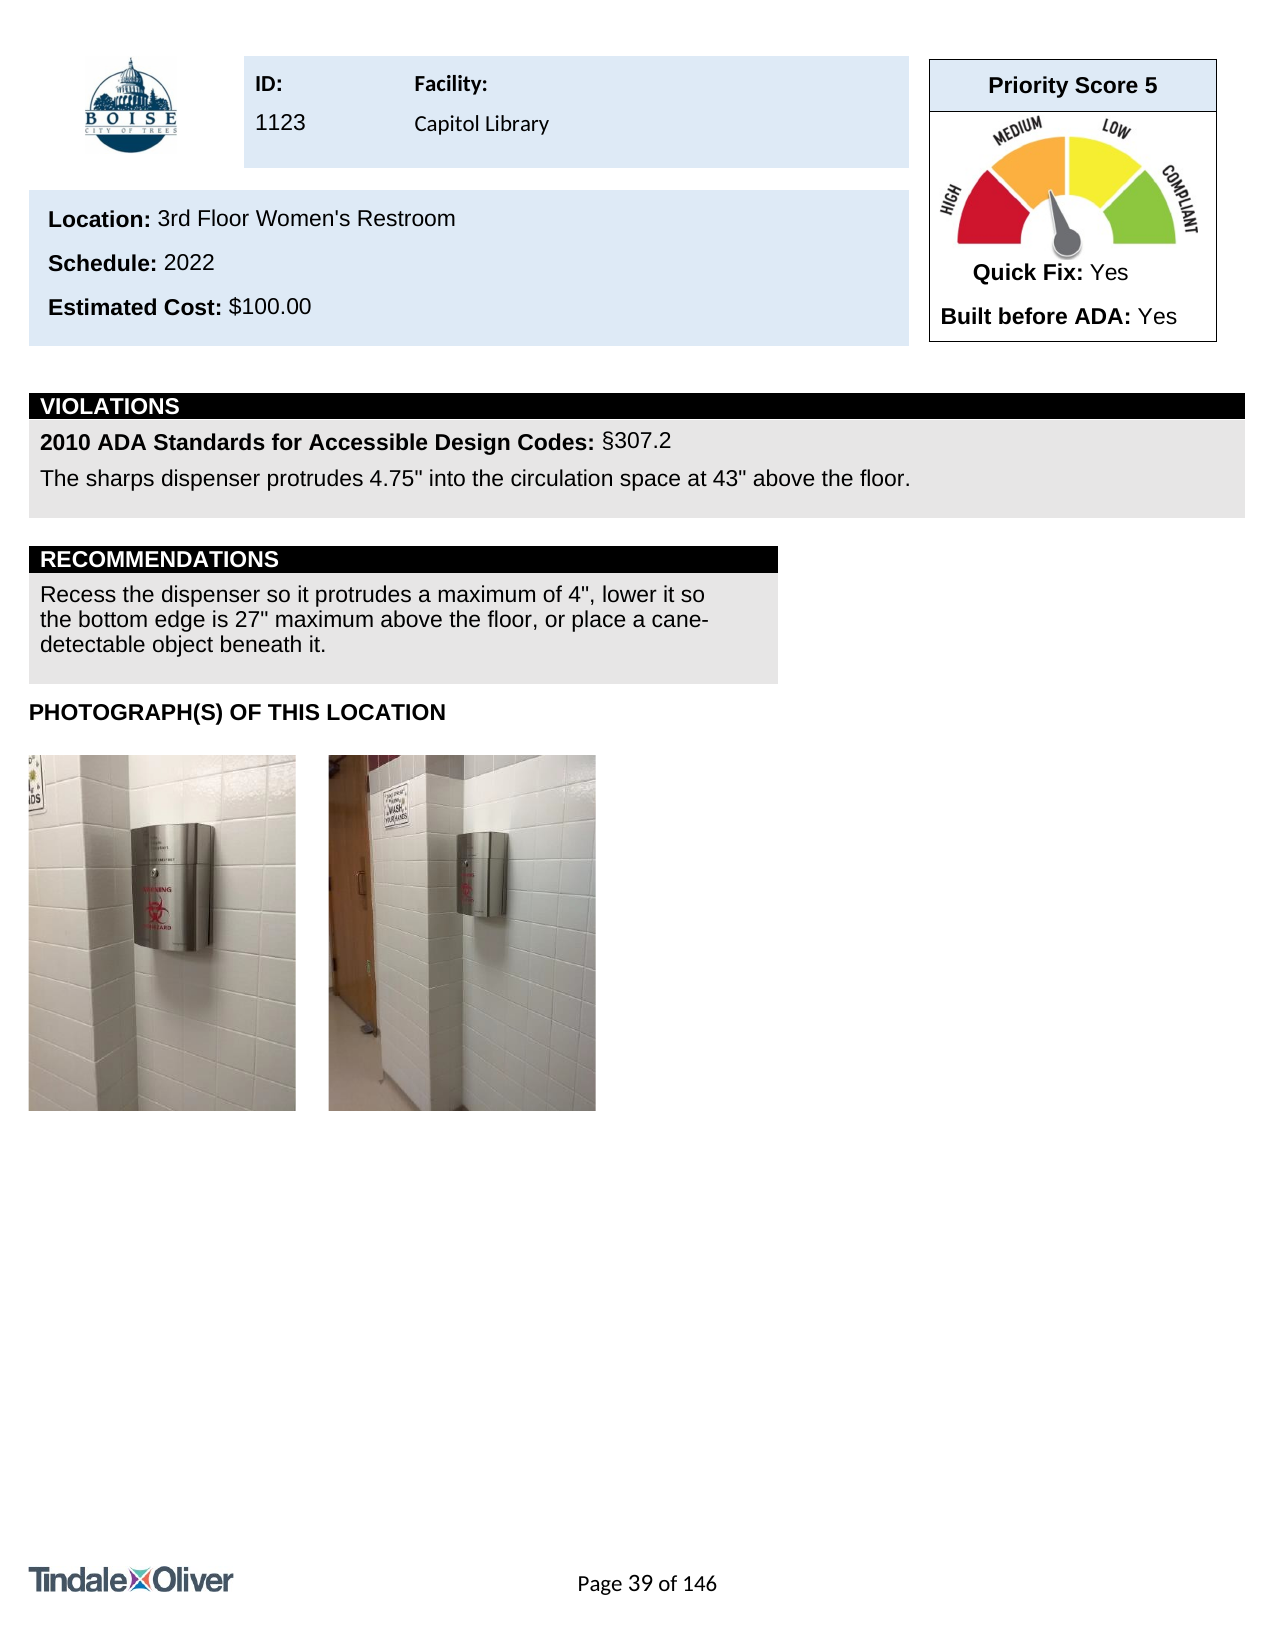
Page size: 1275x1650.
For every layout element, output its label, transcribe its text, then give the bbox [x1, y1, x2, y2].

subtitle PHOTOGRAPH(S) OF THIS LOCATION [28, 699, 1246, 725]
picture [28, 755, 296, 1111]
table_header ID: 1123 [244, 56, 403, 168]
table_header Facility: Capitol Library [403, 56, 909, 168]
table_header Priority Score 5 [930, 60, 1216, 111]
table_header [29, 56, 243, 168]
table_header Location: 3rd Floor Women's Restroom Schedule: 2022 Estimated Cost: $100.00 [29, 190, 909, 346]
table_header RECOMMENDATIONS [29, 546, 778, 573]
table_header VIOLATIONS [29, 393, 1245, 419]
picture [28, 1566, 234, 1592]
table_cell 2010 ADA Standards for Accessible Design Codes: §307.2 The sharps dispenser protrudes 4.75" into the circulation space at 43" above the floor. [29, 420, 1245, 518]
picture [938, 112, 1202, 260]
picture [84, 56, 178, 154]
table_cell Quick Fix: Yes Built before ADA: Yes [930, 112, 1216, 341]
table_cell Recess the dispenser so it protrudes a maximum of 4", lower it so the bottom edge is 27" maximum above the floor, or place a cane-detectable object beneath it. [29, 573, 778, 684]
picture [328, 755, 596, 1111]
